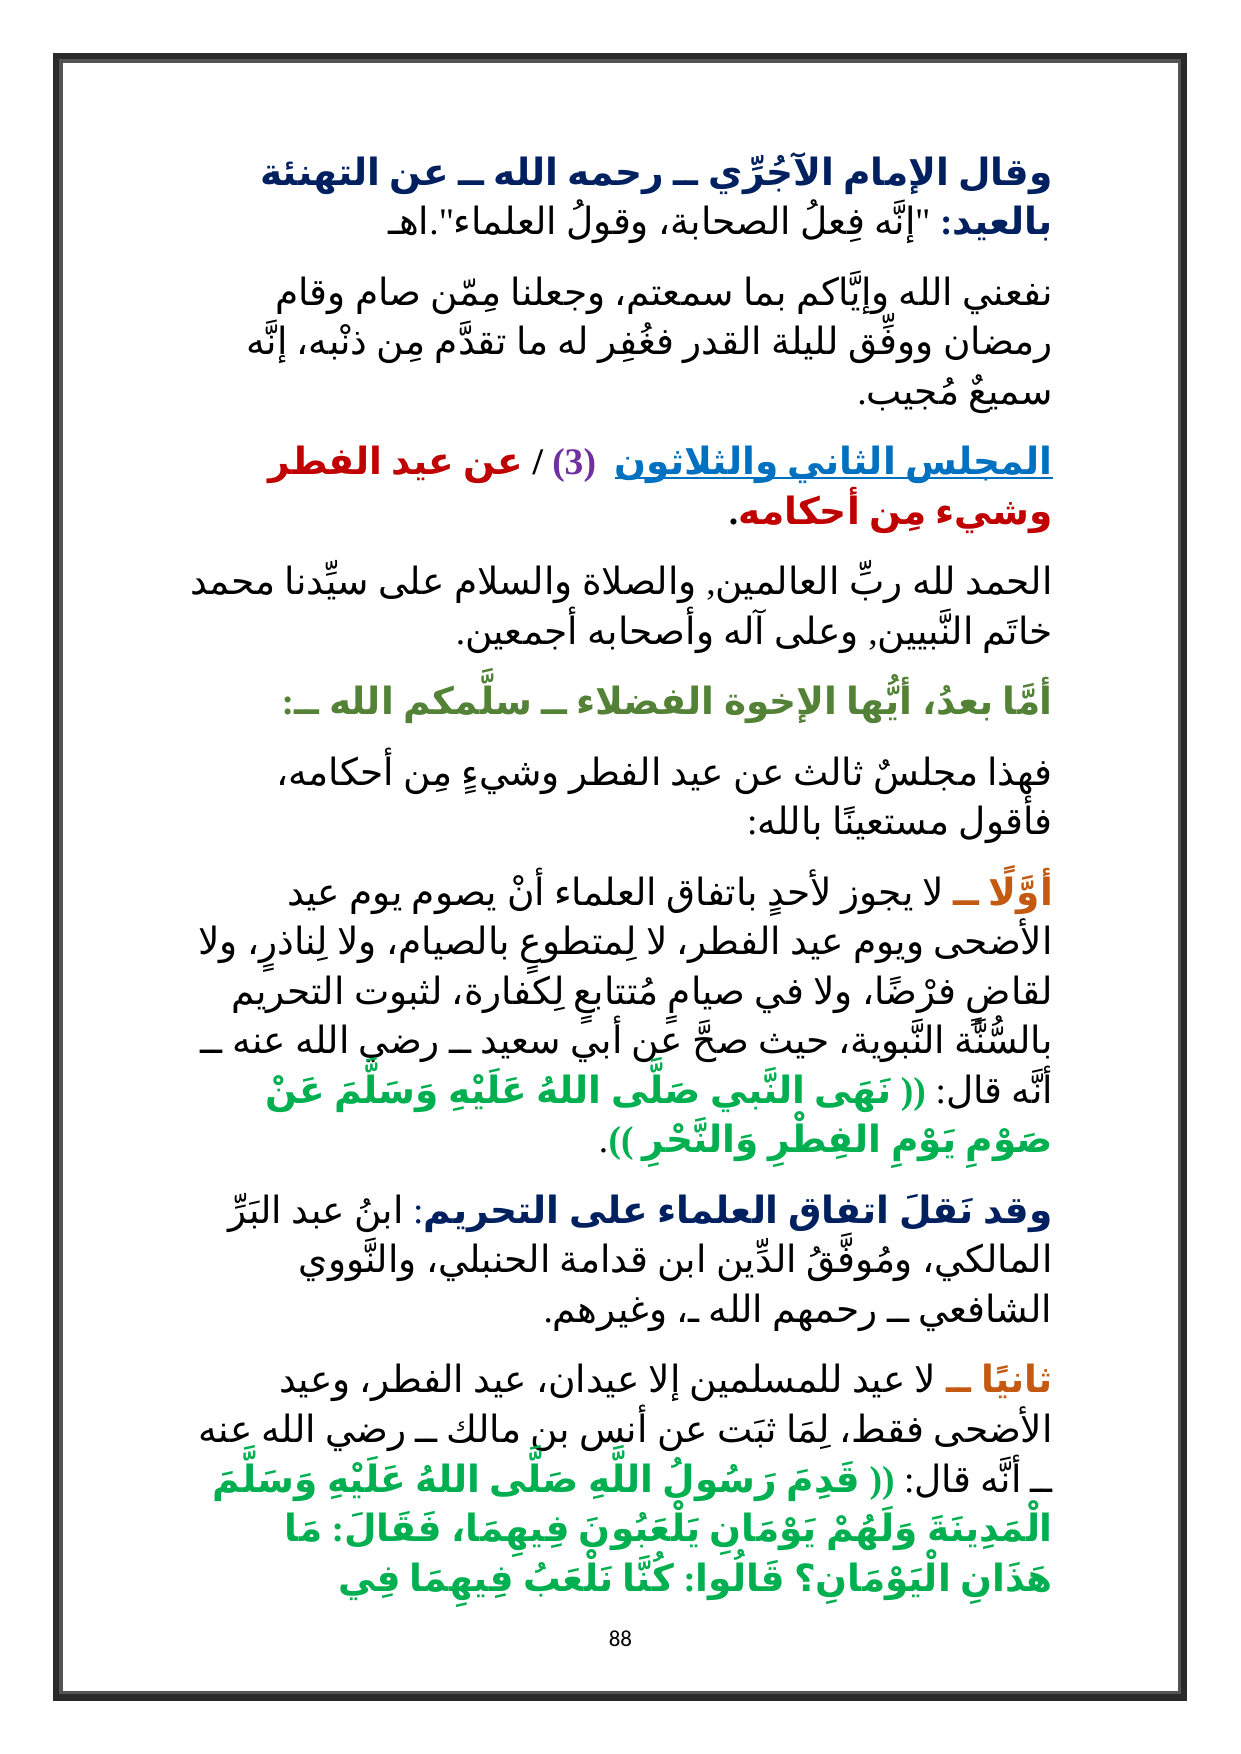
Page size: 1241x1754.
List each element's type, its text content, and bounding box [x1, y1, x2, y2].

text أمَّا بعدُ، أيُّها الإخوة الفضلاء ــ سلَّمكم الله ــ: [187, 679, 1053, 723]
text وقد نَقلَ اتفاق العلماء على التحريم: ابنُ عبد البَرِّ المالكي، ومُوفَّقُ الدِّين ابن قدامة الحنبلي، والنَّووي الشافعي ــ رحمهم الله ـ، وغيرهم. [187, 1188, 1053, 1331]
text فهذا مجلسٌ ثالث عن عيد الفطر وشيءٍ مِن أحكامه، فأقول مستعينًا بالله: [187, 750, 1053, 843]
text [187, 1358, 1053, 1599]
text أوَّلًا ــ لا يجوز لأحدٍ باتفاق العلماء أنْ يصوم يوم عيد الأضحى ويوم عيد الفطر، لا لِمتطوعٍ بالصيام، ولا لِناذرٍ، ولا لقاضٍ فرْضًا، ولا في صيامٍ مُتتابعٍ لِكفارة، لثبوت التحريم بالسُّنَّة النَّبوية، حيث صحَّ عن أبي سعيد ــ رضي الله عنه ــ أنَّه قال: (( نَهَى النَّبي صَلَّى اللهُ عَلَيْهِ وَسَلَّمَ عَنْ صَوْمِ يَوْمِ الفِطْرِ وَالنَّحْرِ )). [187, 870, 1053, 1161]
text المجلس الثاني والثلاثون (3) / عن عيد الفطر وشيء مِن أحكامه. [187, 439, 1053, 532]
text الحمد لله ربِّ العالمين, والصلاة والسلام على سيِّدنا محمد خاتَم النَّبيين, وعلى آله وأصحابه أجمعين. [187, 559, 1053, 652]
text نفعني الله وإيَّاكم بما سمعتم، وجعلنا مِمّن صام وقام رمضان ووفِّق لليلة القدر فغُفِر له ما تقدَّم مِن ذنْبه، إنَّه سميعٌ مُجيب. [187, 270, 1053, 412]
text وقال الإمام الآجُرِّي ــ رحمه الله ــ عن التهنئة بالعيد: "إنَّه فِعلُ الصحابة، وقولُ العلماء".اهـ [187, 150, 1053, 243]
